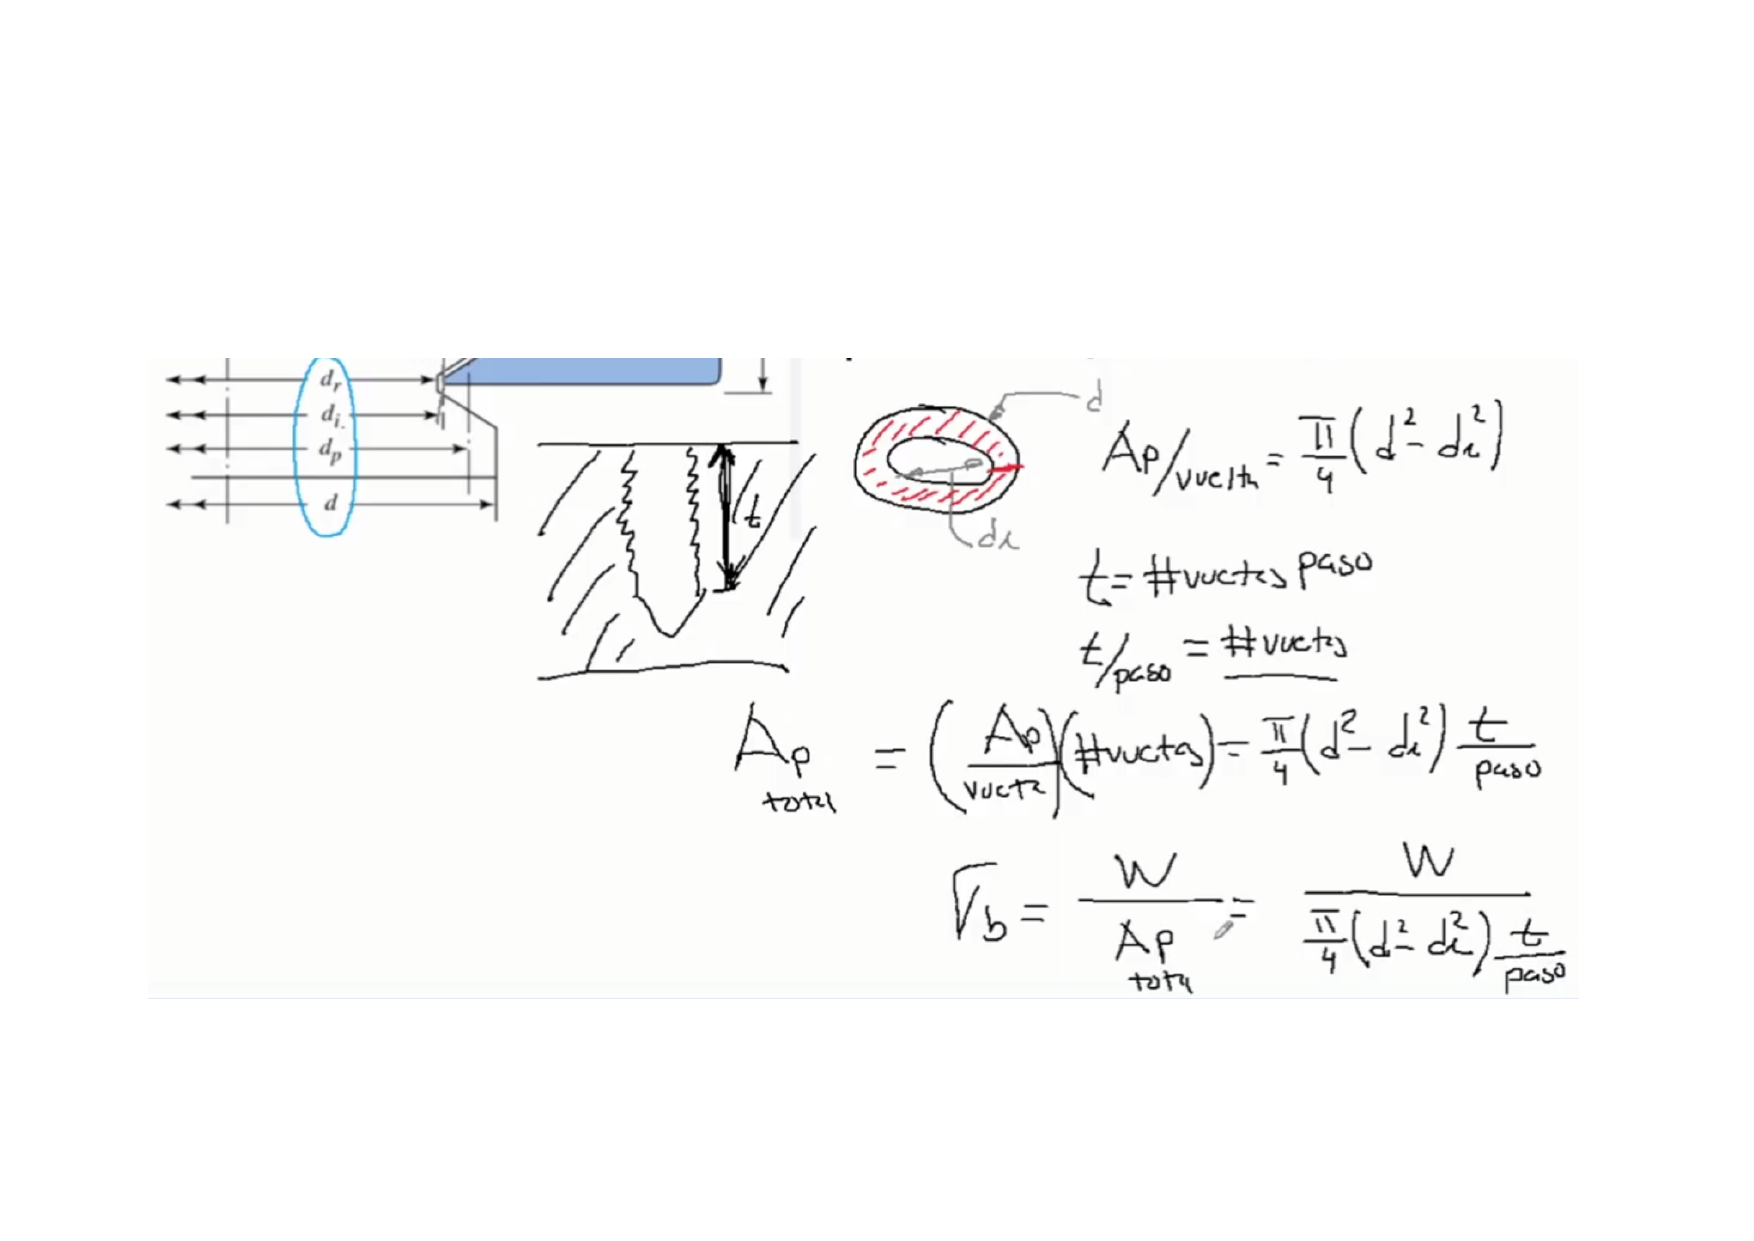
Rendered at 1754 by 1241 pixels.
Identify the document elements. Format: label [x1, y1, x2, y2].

picture [147, 358, 1579, 999]
